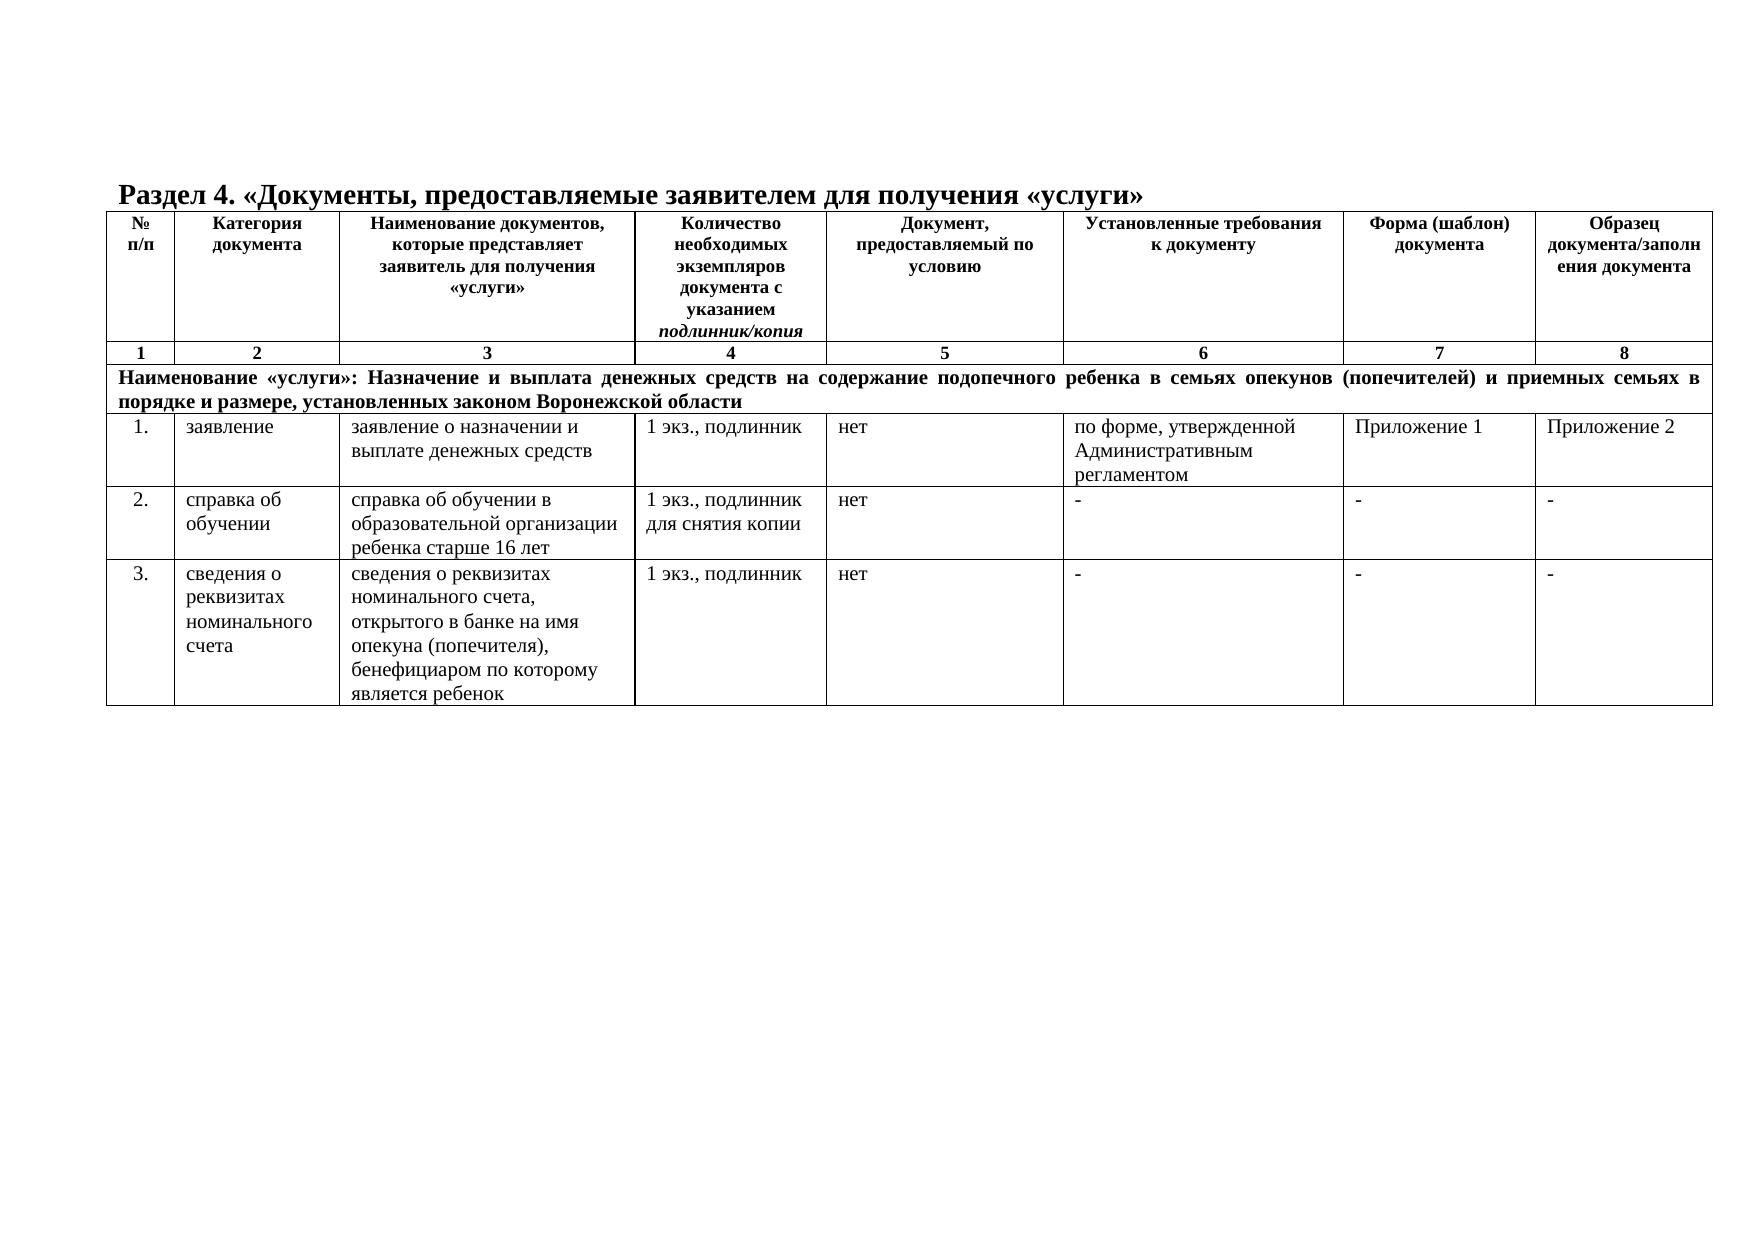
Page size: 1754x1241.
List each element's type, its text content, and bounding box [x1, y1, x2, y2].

table_cell Наименование «услуги»: Назначение и выплата денежных средств на содержание подопечного ребенка в семьях опекунов (попечителей) и приемных семьях в порядке и размере, установленных законом Воронежской области [107, 365, 1712, 413]
table_cell - [1064, 560, 1343, 705]
table_header Наименование документов, которые представляет заявитель для получения «услуги» [340, 212, 634, 341]
table_cell сведения о реквизитах номинального счета [175, 560, 339, 705]
table_cell нет [827, 560, 1063, 705]
table_cell 1 экз., подлинник для снятия копии [636, 487, 826, 559]
table_cell 1. [107, 414, 174, 486]
table_cell 3. [107, 560, 174, 705]
table_header Количество необходимых экземпляров документа с указанием подлинник/копия [636, 212, 826, 341]
table_header № п/п [107, 212, 174, 341]
table_cell нет [827, 487, 1063, 559]
table_header Установленные требования к документу [1064, 212, 1343, 341]
table_cell Приложение 1 [1344, 414, 1535, 486]
table_header Категория документа [175, 212, 339, 341]
table_cell 6 [1064, 342, 1343, 364]
table_cell - [1344, 560, 1535, 705]
table_cell сведения о реквизитах номинального счета, открытого в банке на имя опекуна (попечителя), бенефициаром по которому является ребенок [340, 560, 634, 705]
table_cell по форме, утвержденной Административным регламентом [1064, 414, 1343, 486]
table_cell Приложение 2 [1536, 414, 1712, 486]
text Раздел 4. «Документы, предоставляемые заявителем для получения «услуги» [118, 177, 1636, 211]
table_header Документ, предоставляемый по условию [827, 212, 1063, 341]
table_cell 5 [827, 342, 1063, 364]
table_cell нет [827, 414, 1063, 486]
table_cell справка об обучении [175, 487, 339, 559]
table_cell - [1064, 487, 1343, 559]
table_cell 2. [107, 487, 174, 559]
table_header Образец документа/заполнения документа [1536, 212, 1712, 341]
table_cell справка об обучении в образовательной организации ребенка старше 16 лет [340, 487, 634, 559]
table_cell - [1536, 487, 1712, 559]
table_cell 8 [1536, 342, 1712, 364]
table_header Форма (шаблон) документа [1344, 212, 1535, 341]
table_cell - [1536, 560, 1712, 705]
table_cell - [1344, 487, 1535, 559]
table_cell 7 [1344, 342, 1535, 364]
table_cell 3 [340, 342, 634, 364]
table_cell 1 экз., подлинник [636, 414, 826, 486]
table_cell заявление [175, 414, 339, 486]
table_cell 1 [107, 342, 174, 364]
table_cell заявление о назначении и выплате денежных средств [340, 414, 634, 486]
table_cell 4 [636, 342, 826, 364]
table_cell 2 [175, 342, 339, 364]
table_cell 1 экз., подлинник [636, 560, 826, 705]
